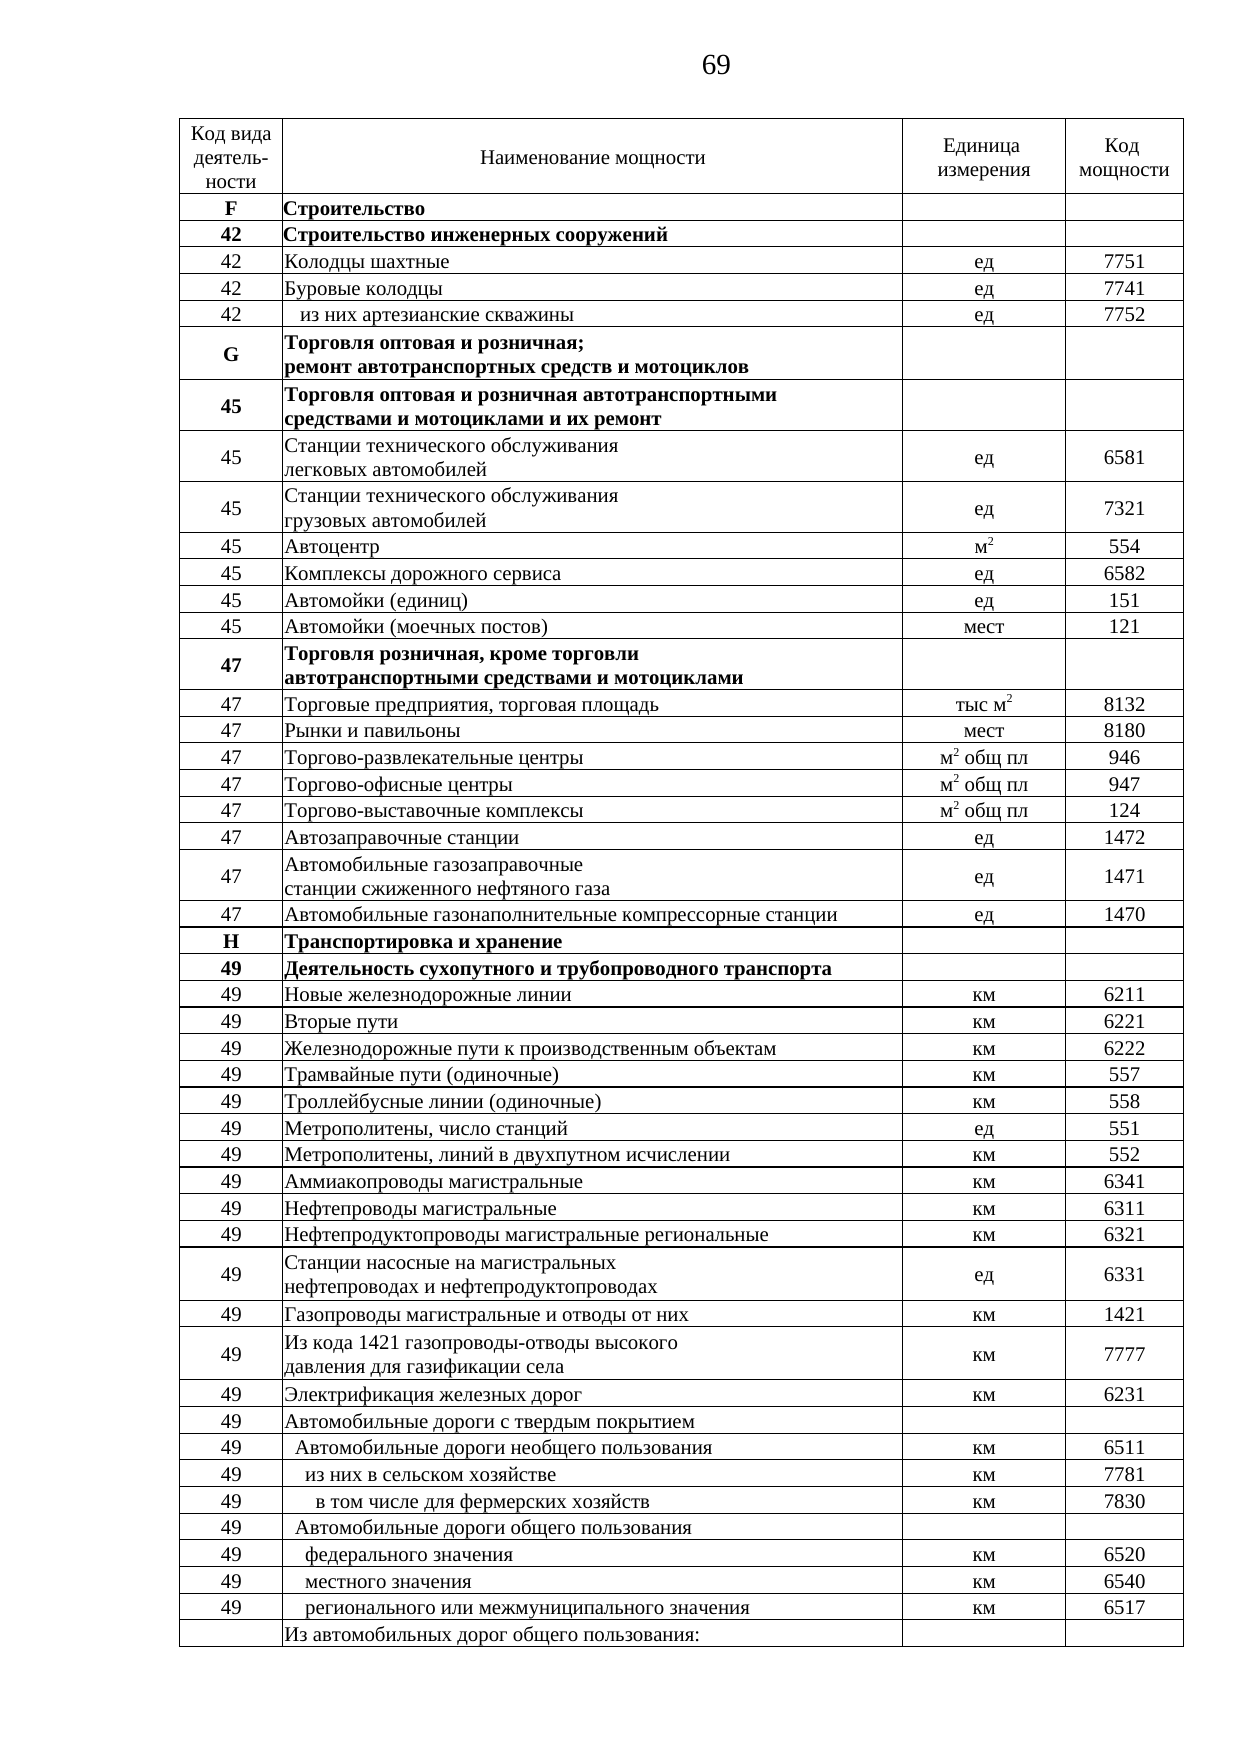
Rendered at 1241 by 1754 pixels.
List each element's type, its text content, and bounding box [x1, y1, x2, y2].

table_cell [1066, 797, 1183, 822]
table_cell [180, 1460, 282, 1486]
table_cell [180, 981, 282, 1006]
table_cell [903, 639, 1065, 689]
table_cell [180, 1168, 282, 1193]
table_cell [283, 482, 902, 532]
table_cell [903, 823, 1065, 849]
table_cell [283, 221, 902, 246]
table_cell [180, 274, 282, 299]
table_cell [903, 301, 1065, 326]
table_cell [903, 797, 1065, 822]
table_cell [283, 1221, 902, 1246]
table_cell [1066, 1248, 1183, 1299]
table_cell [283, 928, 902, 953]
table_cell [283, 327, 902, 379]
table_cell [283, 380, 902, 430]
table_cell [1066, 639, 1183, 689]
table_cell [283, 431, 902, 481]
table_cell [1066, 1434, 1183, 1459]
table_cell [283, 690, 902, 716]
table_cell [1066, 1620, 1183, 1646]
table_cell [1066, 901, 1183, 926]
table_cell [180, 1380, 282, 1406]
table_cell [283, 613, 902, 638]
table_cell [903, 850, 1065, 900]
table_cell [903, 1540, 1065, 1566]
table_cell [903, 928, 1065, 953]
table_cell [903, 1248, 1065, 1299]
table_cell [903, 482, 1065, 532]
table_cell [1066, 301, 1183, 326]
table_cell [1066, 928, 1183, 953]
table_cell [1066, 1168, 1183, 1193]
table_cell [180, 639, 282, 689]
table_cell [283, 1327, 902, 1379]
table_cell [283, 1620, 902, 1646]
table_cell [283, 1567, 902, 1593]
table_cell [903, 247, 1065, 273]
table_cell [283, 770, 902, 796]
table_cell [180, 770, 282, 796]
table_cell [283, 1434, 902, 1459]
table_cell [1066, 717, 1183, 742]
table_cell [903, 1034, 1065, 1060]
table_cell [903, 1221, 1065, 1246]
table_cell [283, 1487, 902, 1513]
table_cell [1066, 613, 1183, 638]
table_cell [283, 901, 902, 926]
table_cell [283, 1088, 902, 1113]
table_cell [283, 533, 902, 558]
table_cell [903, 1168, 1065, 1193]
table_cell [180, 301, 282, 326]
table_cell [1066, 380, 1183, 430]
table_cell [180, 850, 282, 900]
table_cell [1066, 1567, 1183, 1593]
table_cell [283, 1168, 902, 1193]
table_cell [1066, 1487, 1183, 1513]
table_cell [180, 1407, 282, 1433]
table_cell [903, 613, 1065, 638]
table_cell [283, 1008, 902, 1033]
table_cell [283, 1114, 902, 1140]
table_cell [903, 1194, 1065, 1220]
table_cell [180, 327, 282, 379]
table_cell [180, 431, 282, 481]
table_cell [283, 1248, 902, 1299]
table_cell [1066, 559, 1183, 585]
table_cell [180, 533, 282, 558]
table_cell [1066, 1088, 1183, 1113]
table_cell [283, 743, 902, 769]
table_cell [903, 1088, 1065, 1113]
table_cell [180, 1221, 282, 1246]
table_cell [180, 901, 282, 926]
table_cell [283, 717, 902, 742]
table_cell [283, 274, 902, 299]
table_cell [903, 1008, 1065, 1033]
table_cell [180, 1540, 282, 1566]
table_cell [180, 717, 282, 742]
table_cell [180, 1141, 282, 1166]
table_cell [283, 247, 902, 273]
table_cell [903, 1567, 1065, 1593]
table_header Код мощности [1066, 119, 1183, 193]
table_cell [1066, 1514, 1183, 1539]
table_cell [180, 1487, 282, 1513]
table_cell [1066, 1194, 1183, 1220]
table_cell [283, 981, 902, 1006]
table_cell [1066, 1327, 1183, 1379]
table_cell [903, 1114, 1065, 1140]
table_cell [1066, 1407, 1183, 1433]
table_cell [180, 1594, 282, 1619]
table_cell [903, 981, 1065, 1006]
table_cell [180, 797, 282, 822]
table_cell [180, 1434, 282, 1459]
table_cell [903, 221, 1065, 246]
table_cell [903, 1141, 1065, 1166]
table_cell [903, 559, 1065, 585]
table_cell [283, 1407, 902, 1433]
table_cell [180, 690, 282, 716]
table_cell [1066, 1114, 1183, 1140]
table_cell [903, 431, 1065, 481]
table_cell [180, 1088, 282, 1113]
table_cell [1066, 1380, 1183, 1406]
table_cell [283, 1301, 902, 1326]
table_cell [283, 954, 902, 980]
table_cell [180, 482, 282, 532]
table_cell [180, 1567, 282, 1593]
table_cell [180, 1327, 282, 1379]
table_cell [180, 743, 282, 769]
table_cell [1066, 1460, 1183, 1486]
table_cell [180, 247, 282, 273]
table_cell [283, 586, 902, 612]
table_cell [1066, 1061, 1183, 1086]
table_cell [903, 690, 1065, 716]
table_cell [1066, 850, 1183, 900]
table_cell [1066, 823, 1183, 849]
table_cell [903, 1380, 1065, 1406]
table_header Код вида деятель-ности [180, 119, 282, 193]
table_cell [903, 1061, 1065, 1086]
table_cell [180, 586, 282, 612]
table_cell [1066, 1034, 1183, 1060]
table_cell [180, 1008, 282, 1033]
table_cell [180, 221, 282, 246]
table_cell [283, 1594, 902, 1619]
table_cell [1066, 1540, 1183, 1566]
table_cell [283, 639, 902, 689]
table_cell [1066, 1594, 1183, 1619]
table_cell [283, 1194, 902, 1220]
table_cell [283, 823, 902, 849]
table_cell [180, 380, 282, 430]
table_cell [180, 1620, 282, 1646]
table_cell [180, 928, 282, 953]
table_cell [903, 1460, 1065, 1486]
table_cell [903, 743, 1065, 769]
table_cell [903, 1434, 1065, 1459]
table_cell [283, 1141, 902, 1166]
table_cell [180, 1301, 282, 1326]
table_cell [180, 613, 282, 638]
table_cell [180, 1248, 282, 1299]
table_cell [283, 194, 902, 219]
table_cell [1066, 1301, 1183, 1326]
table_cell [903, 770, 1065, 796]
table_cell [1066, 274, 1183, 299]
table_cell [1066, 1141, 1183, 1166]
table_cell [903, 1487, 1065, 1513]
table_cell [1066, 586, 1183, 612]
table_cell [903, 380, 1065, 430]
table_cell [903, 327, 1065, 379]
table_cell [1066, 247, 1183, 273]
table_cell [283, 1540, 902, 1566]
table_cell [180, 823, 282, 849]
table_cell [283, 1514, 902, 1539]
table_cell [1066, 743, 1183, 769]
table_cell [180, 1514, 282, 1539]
table_header Единица измерения [903, 119, 1065, 193]
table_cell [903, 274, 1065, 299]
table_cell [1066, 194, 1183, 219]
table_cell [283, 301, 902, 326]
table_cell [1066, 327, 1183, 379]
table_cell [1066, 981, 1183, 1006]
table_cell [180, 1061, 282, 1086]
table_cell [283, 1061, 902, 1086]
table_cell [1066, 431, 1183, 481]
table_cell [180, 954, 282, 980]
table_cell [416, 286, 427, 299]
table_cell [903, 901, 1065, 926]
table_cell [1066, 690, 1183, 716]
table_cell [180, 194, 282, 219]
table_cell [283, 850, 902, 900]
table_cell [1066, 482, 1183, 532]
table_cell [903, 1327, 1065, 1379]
table_header Наименование мощности [283, 119, 902, 193]
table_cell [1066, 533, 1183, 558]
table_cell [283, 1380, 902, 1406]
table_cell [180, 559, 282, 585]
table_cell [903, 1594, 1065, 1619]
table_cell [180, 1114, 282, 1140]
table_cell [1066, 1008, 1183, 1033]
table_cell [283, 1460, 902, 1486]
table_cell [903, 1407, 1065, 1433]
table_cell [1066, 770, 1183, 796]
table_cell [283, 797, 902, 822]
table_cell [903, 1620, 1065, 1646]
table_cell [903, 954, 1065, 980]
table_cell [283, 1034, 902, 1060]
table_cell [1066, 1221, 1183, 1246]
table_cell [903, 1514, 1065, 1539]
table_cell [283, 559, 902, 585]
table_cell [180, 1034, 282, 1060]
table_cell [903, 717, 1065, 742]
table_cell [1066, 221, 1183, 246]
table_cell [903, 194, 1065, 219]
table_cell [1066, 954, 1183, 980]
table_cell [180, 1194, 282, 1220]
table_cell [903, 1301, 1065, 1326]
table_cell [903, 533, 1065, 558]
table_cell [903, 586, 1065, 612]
